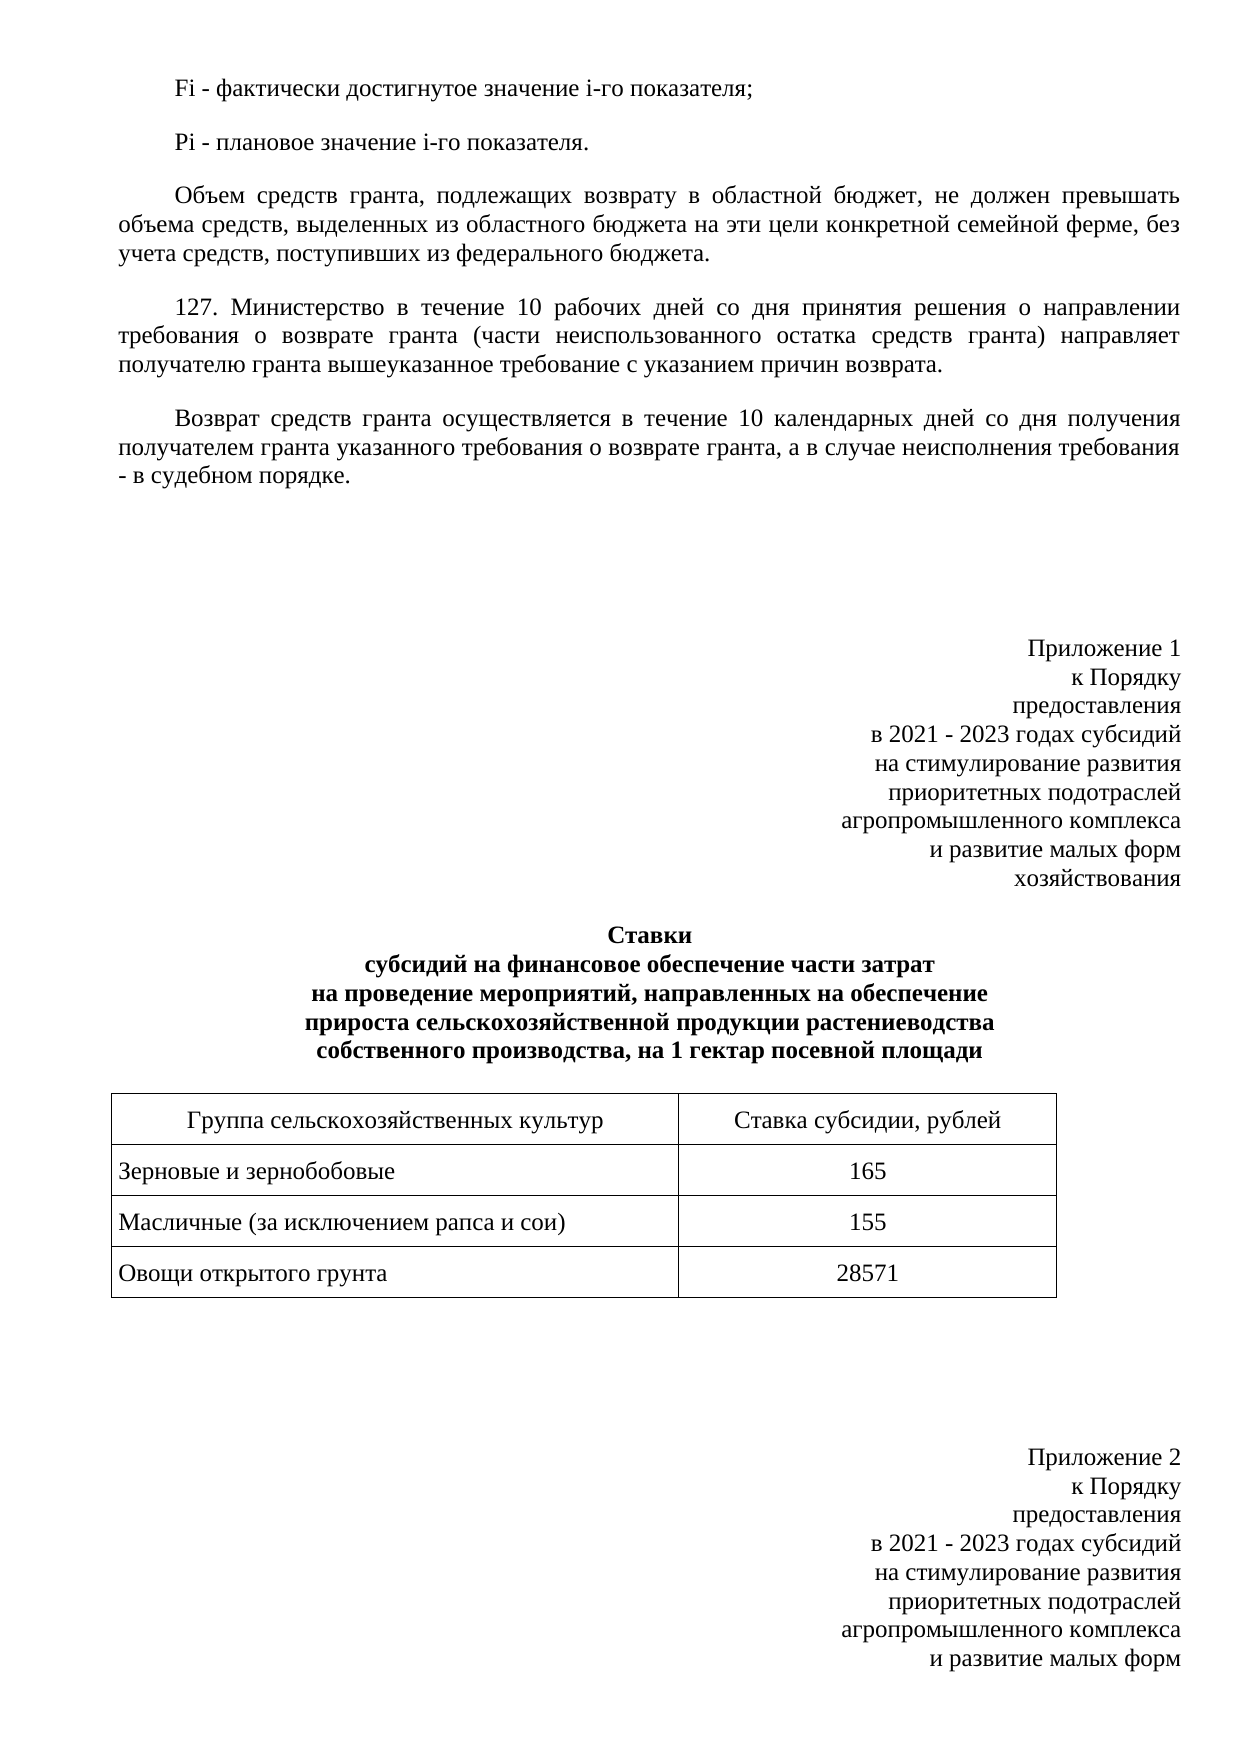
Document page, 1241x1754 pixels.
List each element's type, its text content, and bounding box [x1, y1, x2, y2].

table_cell 155 [679, 1196, 1056, 1246]
title на проведение мероприятий, направленных на обеспечение [118, 978, 1181, 1007]
text и развитие малых форм [118, 834, 1181, 863]
text предоставления [118, 691, 1181, 719]
text Fi - фактически достигнутое значение i-го показателя; [118, 73, 1181, 102]
text в 2021 - 2023 годах субсидий [118, 1528, 1181, 1557]
title Ставки [118, 921, 1181, 949]
table_header Ставка субсидии, рублей [679, 1094, 1056, 1144]
text к Порядку [118, 1471, 1181, 1499]
text Pi - плановое значение i-го показателя. [118, 127, 1181, 156]
text приоритетных подотраслей [118, 1586, 1181, 1614]
text и развитие малых форм [118, 1643, 1181, 1672]
title прироста сельскохозяйственной продукции растениеводства [118, 1007, 1181, 1036]
table_cell 28571 [679, 1247, 1056, 1297]
table_cell Зерновые и зернобобовые [112, 1145, 678, 1195]
text агропромышленного комплекса [118, 1614, 1181, 1643]
text на стимулирование развития [118, 748, 1181, 777]
table_cell Овощи открытого грунта [112, 1247, 678, 1297]
text Объем средств гранта, подлежащих возврату в областной бюджет, не должен превышать объема средств, выделенных из областного бюджета на эти цели конкретной семейной ферме, без учета средств, поступивших из федерального бюджета. [118, 181, 1181, 267]
text Приложение 2 [118, 1442, 1181, 1471]
table_cell 165 [679, 1145, 1056, 1195]
text приоритетных подотраслей [118, 777, 1181, 806]
text предоставления [118, 1499, 1181, 1528]
title субсидий на финансовое обеспечение части затрат [118, 949, 1181, 978]
text хозяйствования [118, 863, 1181, 892]
text к Порядку [118, 662, 1181, 691]
text в 2021 - 2023 годах субсидий [118, 719, 1181, 748]
table_header Группа сельскохозяйственных культур [112, 1094, 678, 1144]
text на стимулирование развития [118, 1557, 1181, 1586]
table_cell Масличные (за исключением рапса и сои) [112, 1196, 678, 1246]
text 127. Министерство в течение 10 рабочих дней со дня принятия решения о направлении требования о возврате гранта (части неиспользованного остатка средств гранта) направляет получателю гранта вышеуказанное требование с указанием причин возврата. [118, 292, 1181, 378]
text Возврат средств гранта осуществляется в течение 10 календарных дней со дня получения получателем гранта указанного требования о возврате гранта, а в случае неисполнения требования - в судебном порядке. [118, 403, 1181, 489]
title собственного производства, на 1 гектар посевной площади [118, 1036, 1181, 1064]
text агропромышленного комплекса [118, 806, 1181, 834]
text Приложение 1 [118, 633, 1181, 662]
